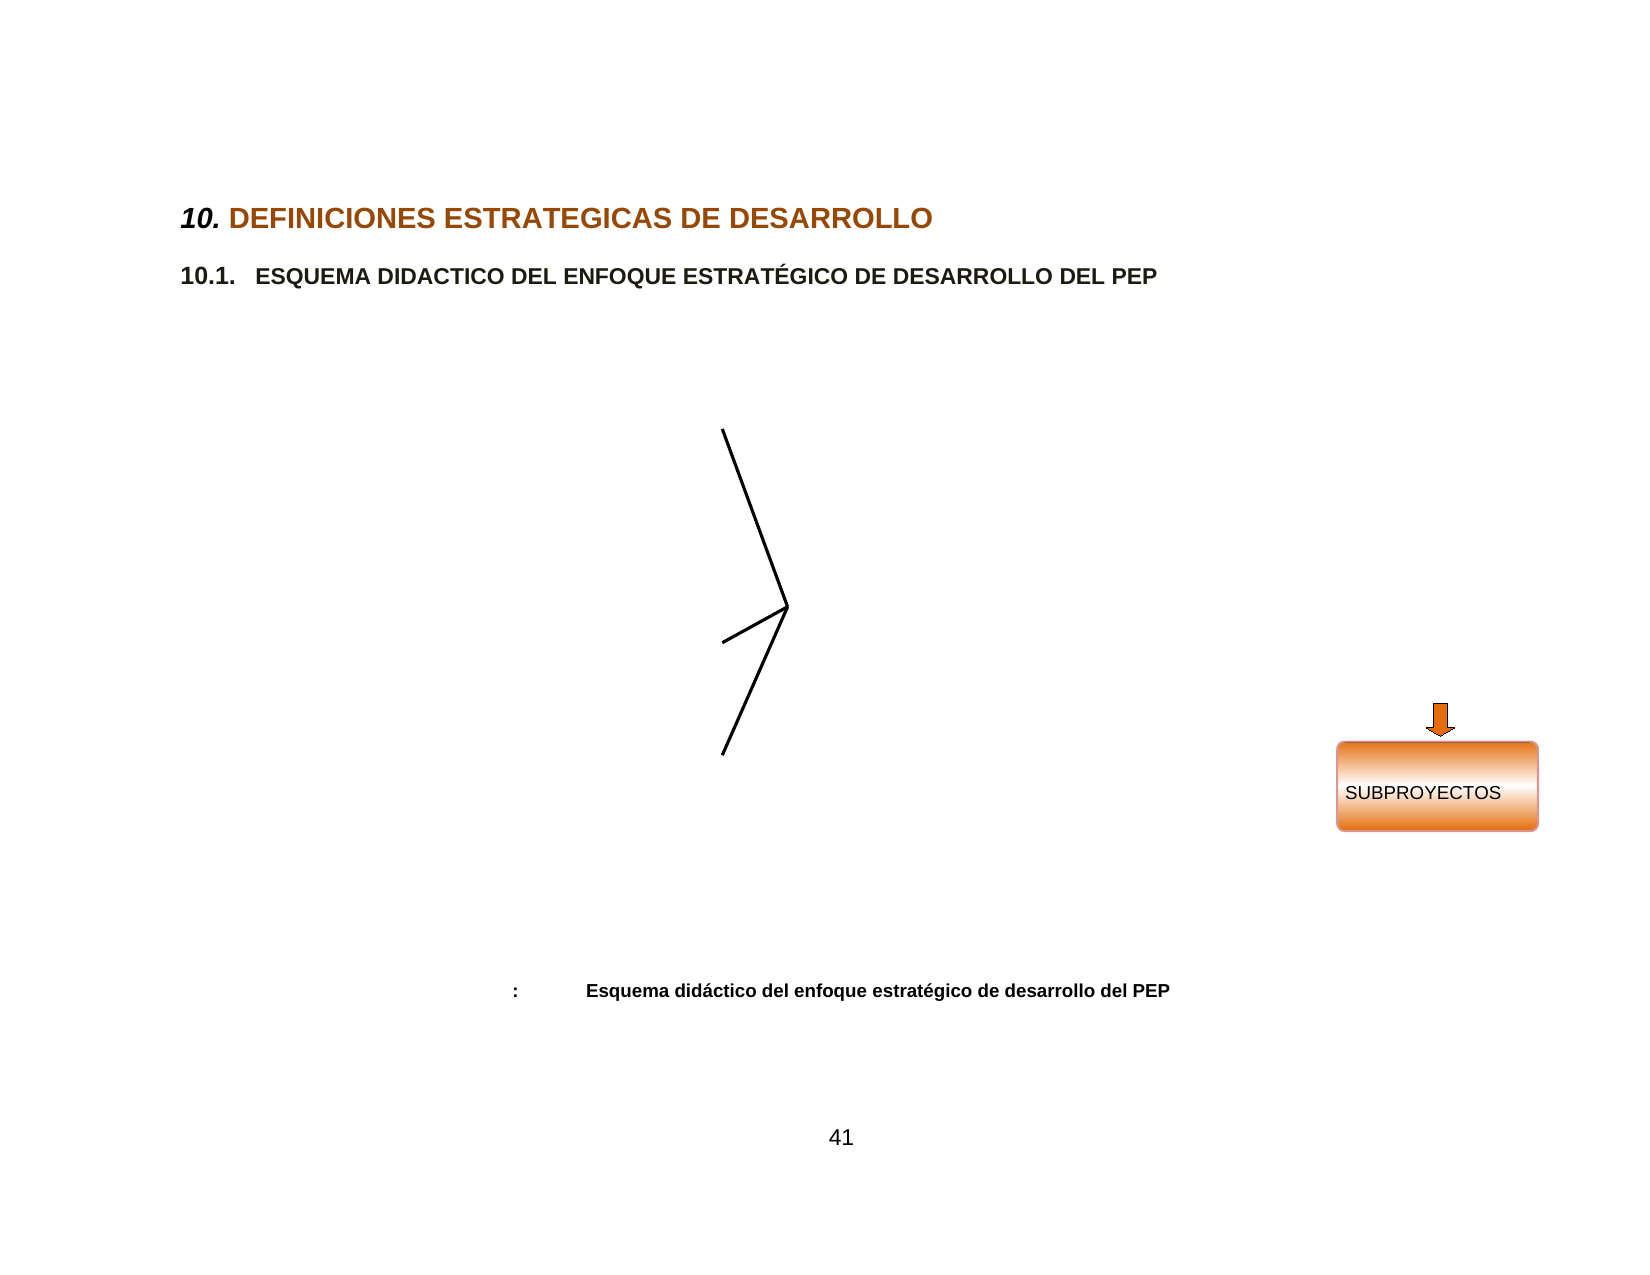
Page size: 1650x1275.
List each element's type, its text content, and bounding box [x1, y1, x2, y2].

list DEFINICIONES ESTRATEGICAS DE DESARROLLO [180, 201, 1502, 235]
text : Esquema didáctico del enfoque estratégico de desarrollo del PEP [180, 980, 1502, 1001]
list ESQUEMA DIDACTICO DEL ENFOQUE ESTRATÉGICO DE DESARROLLO DEL PEP [180, 261, 1502, 289]
